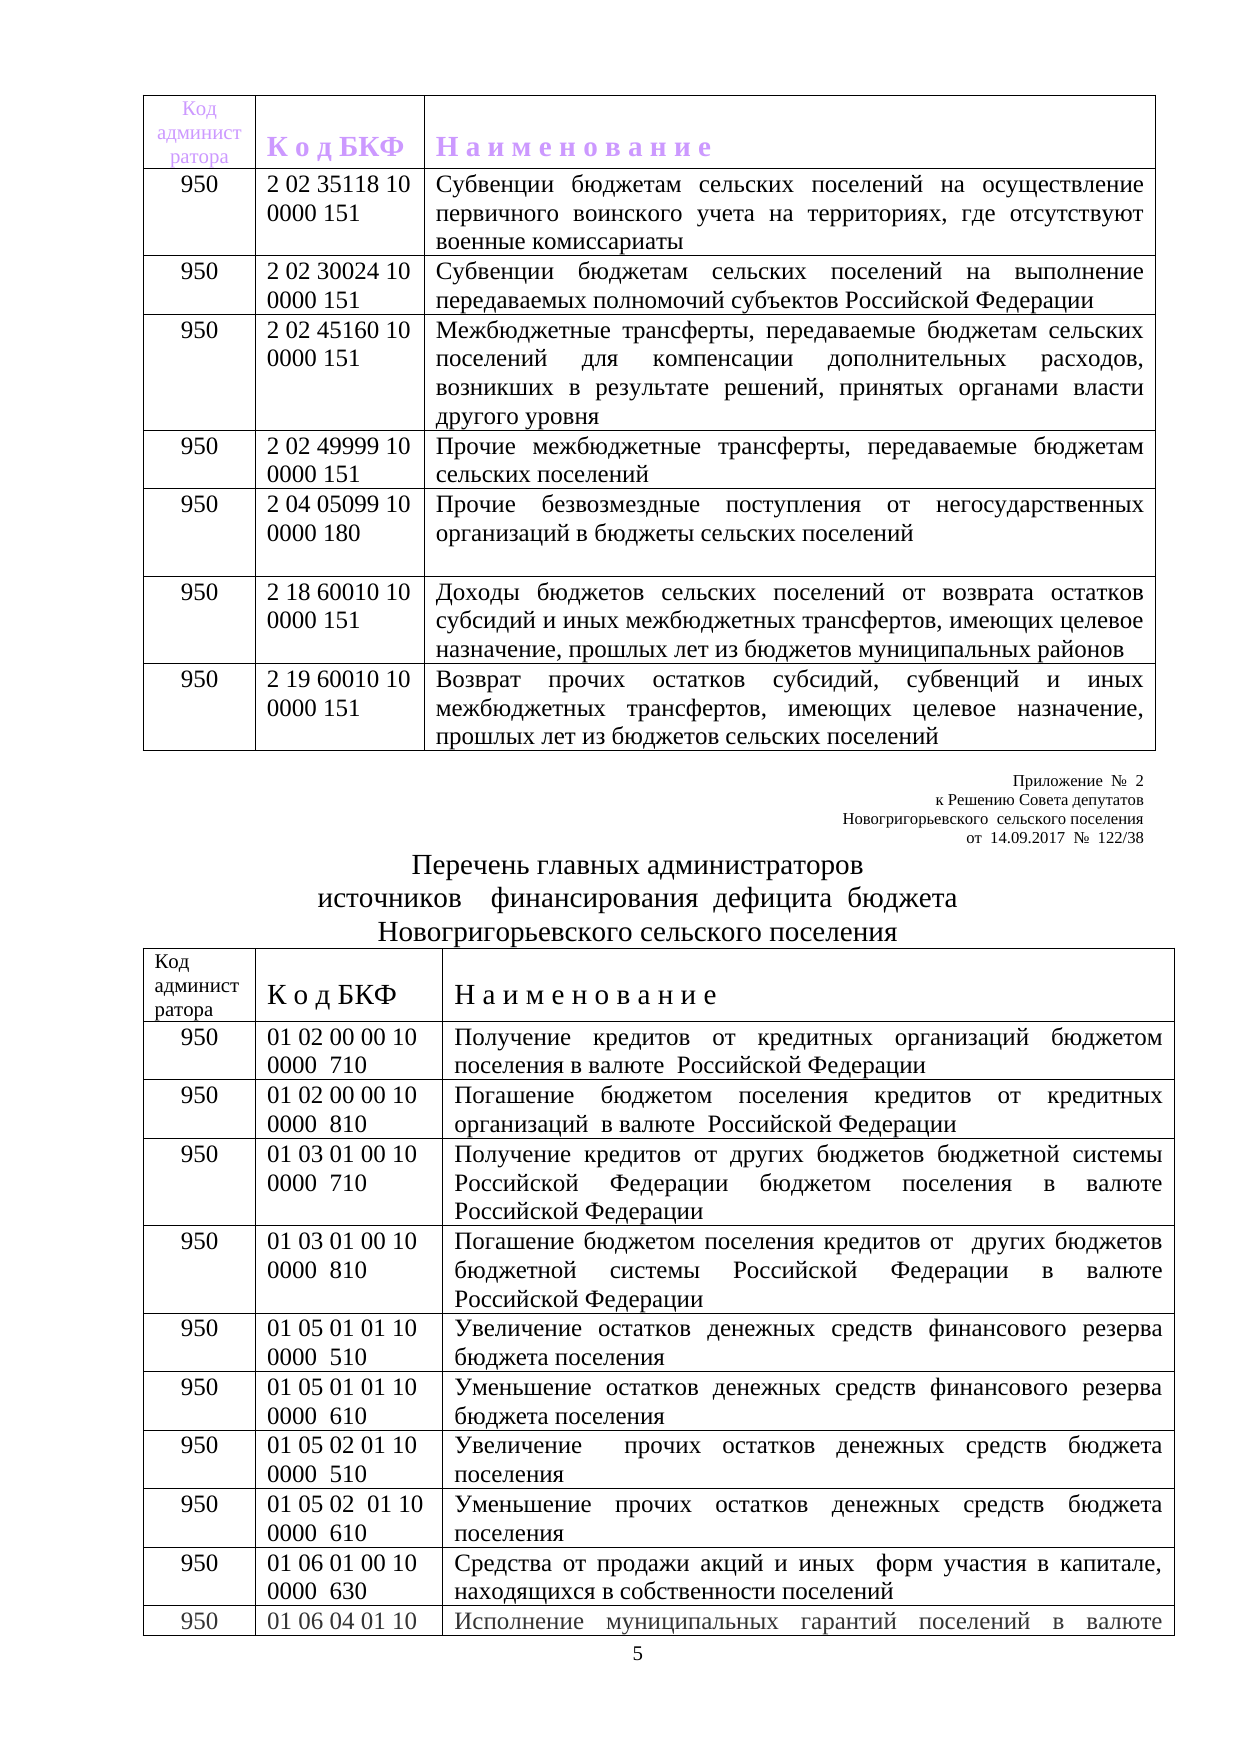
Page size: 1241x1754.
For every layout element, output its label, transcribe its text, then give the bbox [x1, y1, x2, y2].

table_cell 01 05 01 01 10 0000 610 [256, 1372, 442, 1429]
table_cell 01 03 01 00 10 0000 710 [256, 1139, 442, 1225]
table_cell 2 19 60010 10 0000 151 [256, 664, 424, 750]
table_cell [443, 1606, 1174, 1635]
table_cell 950 [144, 577, 255, 663]
table_cell Получение кредитов от других бюджетов бюджетной системы Российской Федерации бюджетом поселения в валюте Российской Федерации [443, 1139, 1174, 1225]
table_cell 950 [144, 1606, 255, 1635]
table_cell 2 02 45160 10 0000 151 [256, 315, 424, 430]
table_cell Доходы бюджетов сельских поселений от возврата остатков субсидий и иных межбюджетных трансфертов, имеющих целевое назначение, прошлых лет из бюджетов муниципальных районов [425, 577, 1155, 663]
table_cell 950 [144, 1226, 255, 1312]
table_cell Возврат прочих остатков субсидий, субвенций и иных межбюджетных трансфертов, имеющих целевое назначение, прошлых лет из бюджетов сельских поселений [425, 664, 1155, 750]
text Приложение № 2 [131, 770, 1144, 789]
table_cell 950 [144, 169, 255, 255]
table_cell 01 02 00 00 10 0000 810 [256, 1080, 442, 1138]
table_cell 950 [144, 1548, 255, 1605]
table_cell 950 [144, 489, 255, 576]
table_cell 950 [144, 1022, 255, 1079]
subtitle Новогригорьевского сельского поселения [131, 914, 1144, 948]
table_cell 950 [144, 1080, 255, 1138]
table_cell 2 02 30024 10 0000 151 [256, 256, 424, 314]
table_cell 01 05 02 01 10 0000 610 [256, 1489, 442, 1547]
table_header К о д БКФ [256, 96, 424, 168]
table_header Н а и м е н о в а н и е [443, 949, 1174, 1021]
table_cell Уменьшение прочих остатков денежных средств бюджета поселения [443, 1489, 1174, 1547]
table_cell Увеличение прочих остатков денежных средств бюджета поселения [443, 1431, 1174, 1488]
table_cell 01 02 00 00 10 0000 710 [256, 1022, 442, 1079]
table_cell Прочие безвозмездные поступления от негосударственных организаций в бюджеты сельских поселений [425, 489, 1155, 576]
table_header К о д БКФ [256, 949, 442, 1021]
table_cell Межбюджетные трансферты, передаваемые бюджетам сельских поселений для компенсации дополнительных расходов, возникших в результате решений, принятых органами власти другого уровня [425, 315, 1155, 430]
table_cell Субвенции бюджетам сельских поселений на осуществление первичного воинского учета на территориях, где отсутствуют военные комиссариаты [425, 169, 1155, 255]
table_cell Погашение бюджетом поселения кредитов от других бюджетов бюджетной системы Российской Федерации в валюте Российской Федерации [443, 1226, 1174, 1312]
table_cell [256, 1606, 442, 1635]
table_cell 2 04 05099 10 0000 180 [256, 489, 424, 576]
table_cell 950 [144, 431, 255, 488]
table_cell 01 06 01 00 10 0000 630 [256, 1548, 442, 1605]
table_cell 950 [144, 256, 255, 314]
table_cell 950 [144, 1489, 255, 1547]
table_cell 950 [144, 1314, 255, 1371]
table_cell 01 05 02 01 10 0000 510 [256, 1431, 442, 1488]
table_cell 950 [144, 664, 255, 750]
table_cell 01 05 01 01 10 0000 510 [256, 1314, 442, 1371]
table_cell 01 03 01 00 10 0000 810 [256, 1226, 442, 1312]
text от 14.09.2017 № 122/38 [131, 828, 1144, 847]
table_cell 950 [144, 1139, 255, 1225]
subtitle Перечень главных администраторов [131, 847, 1144, 881]
table_cell 2 02 35118 10 0000 151 [256, 169, 424, 255]
table_cell Получение кредитов от кредитных организаций бюджетом поселения в валюте Российской Федерации [443, 1022, 1174, 1079]
table_cell Средства от продажи акций и иных форм участия в капитале, находящихся в собственности поселений [443, 1548, 1174, 1605]
table_cell Прочие межбюджетные трансферты, передаваемые бюджетам сельских поселений [425, 431, 1155, 488]
table_cell Погашение бюджетом поселения кредитов от кредитных организаций в валюте Российской Федерации [443, 1080, 1174, 1138]
table_cell Субвенции бюджетам сельских поселений на выполнение передаваемых полномочий субъектов Российской Федерации [425, 256, 1155, 314]
table_cell 950 [144, 1372, 255, 1429]
table_cell 950 [144, 1431, 255, 1488]
table_cell Увеличение остатков денежных средств финансового резерва бюджета поселения [443, 1314, 1174, 1371]
table_cell 2 18 60010 10 0000 151 [256, 577, 424, 663]
subtitle источников финансирования дефицита бюджета [131, 881, 1144, 914]
table_header Код администратора [144, 949, 255, 1021]
table_header Код администратора [144, 96, 255, 168]
table_cell 950 [144, 315, 255, 430]
text к Решению Совета депутатов [131, 789, 1144, 809]
text Новогригорьевского сельского поселения [131, 809, 1144, 828]
table_cell 2 02 49999 10 0000 151 [256, 431, 424, 488]
table_header Н а и м е н о в а н и е [425, 96, 1155, 168]
table_cell Уменьшение остатков денежных средств финансового резерва бюджета поселения [443, 1372, 1174, 1429]
